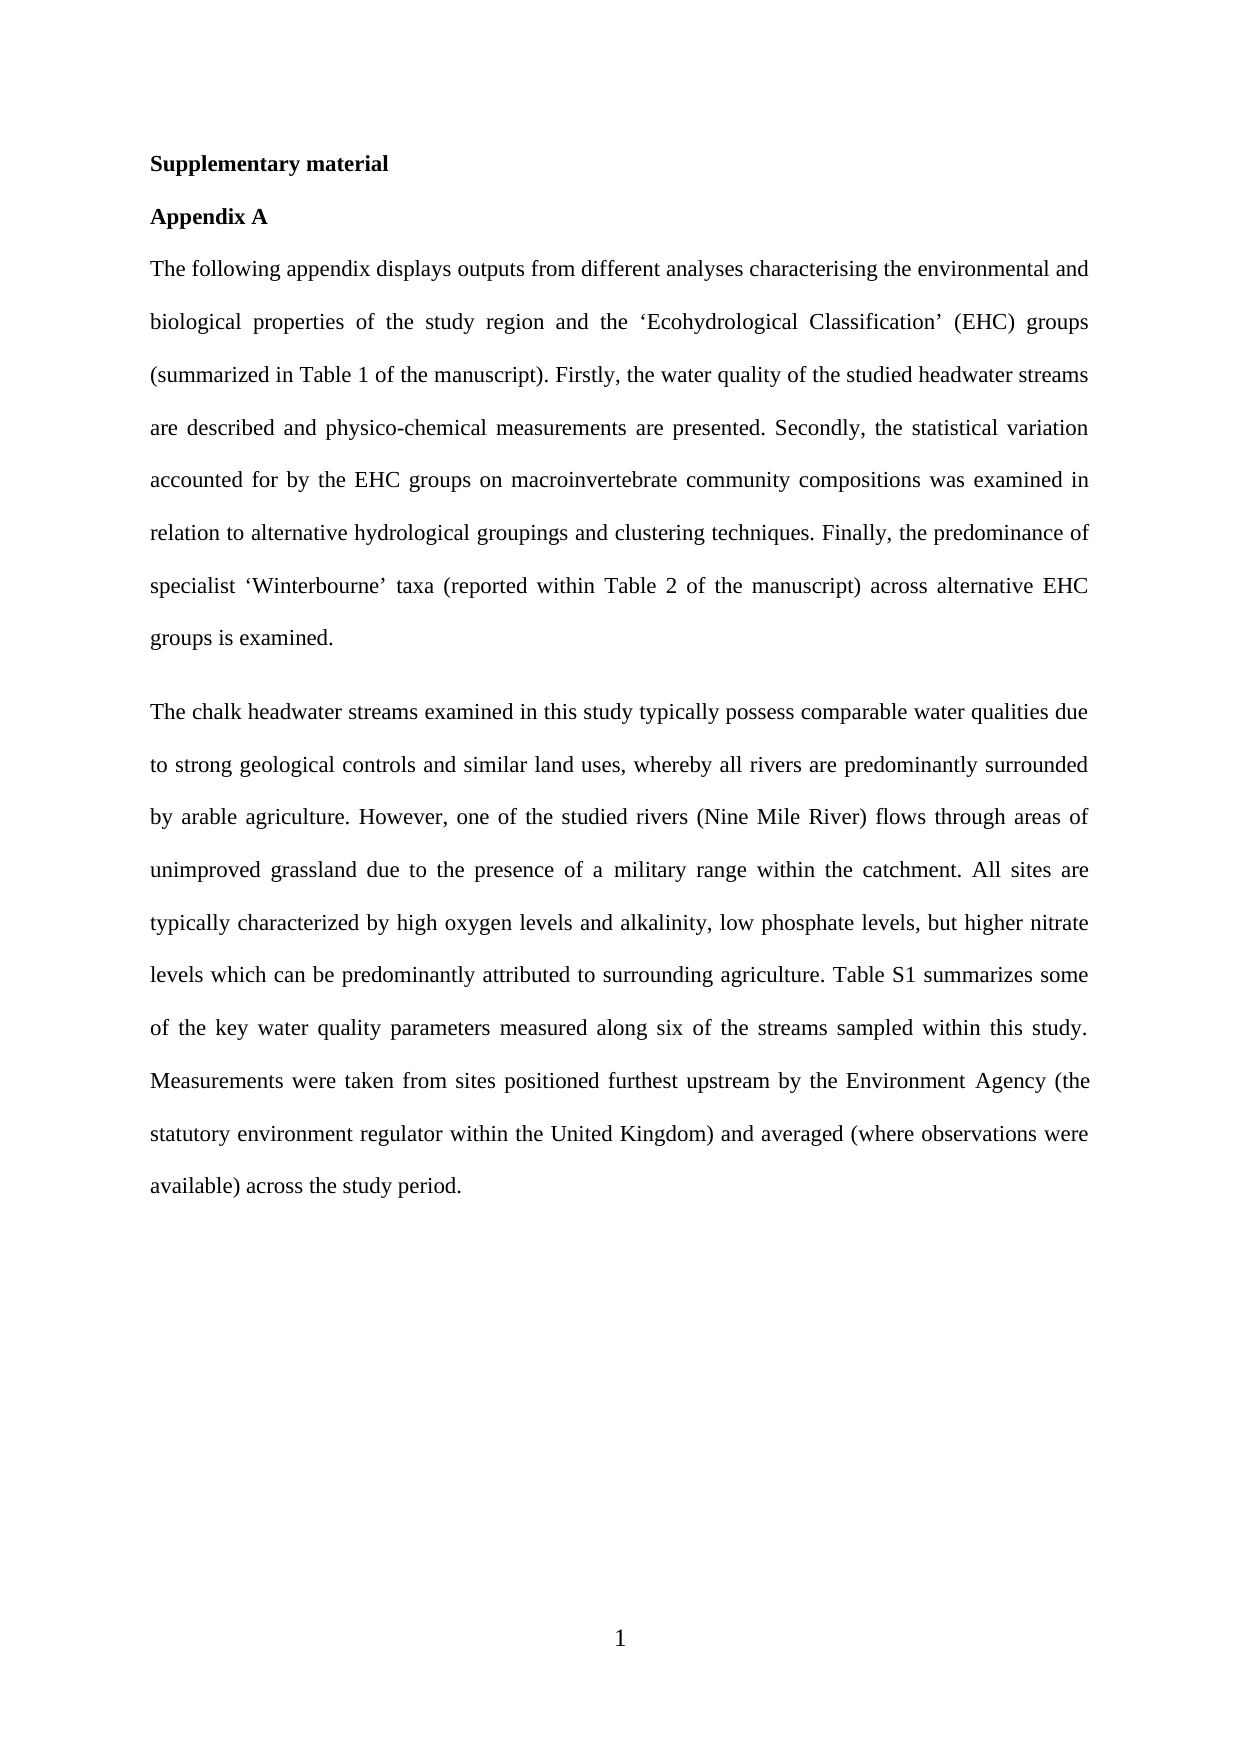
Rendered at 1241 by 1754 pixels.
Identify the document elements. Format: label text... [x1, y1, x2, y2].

text Supplementary material [150, 150, 1090, 176]
text The chalk headwater streams examined in this study typically possess comparable water qualities due to strong geological controls and similar land uses, whereby all rivers are predominantly surrounded by arable agriculture. However, one of the studied rivers (Nine Mile River) flows through areas of unimproved grassland due to the presence of a military range within the catchment. All sites are typically characterized by high oxygen levels and alkalinity, low phosphate levels, but higher nitrate levels which can be predominantly attributed to surrounding agriculture. Table S1 summarizes some of the key water quality parameters measured along six of the streams sampled within this study. Measurements were taken from sites positioned furthest upstream by the Environment Agency (the statutory environment regulator within the United Kingdom) and averaged (where observations were available) across the study period. [150, 698, 1090, 1199]
text The following appendix displays outputs from different analyses characterising the environmental and biological properties of the study region and the ‘Ecohydrological Classification’ (EHC) groups (summarized in Table 1 of the manuscript). Firstly, the water quality of the studied headwater streams are described and physico-chemical measurements are presented. Secondly, the statistical variation accounted for by the EHC groups on macroinvertebrate community compositions was examined in relation to alternative hydrological groupings and clustering techniques. Finally, the predominance of specialist ‘Winterbourne’ taxa (reported within Table 2 of the manuscript) across alternative EHC groups is examined. [150, 255, 1090, 651]
text Appendix A [150, 203, 1090, 229]
